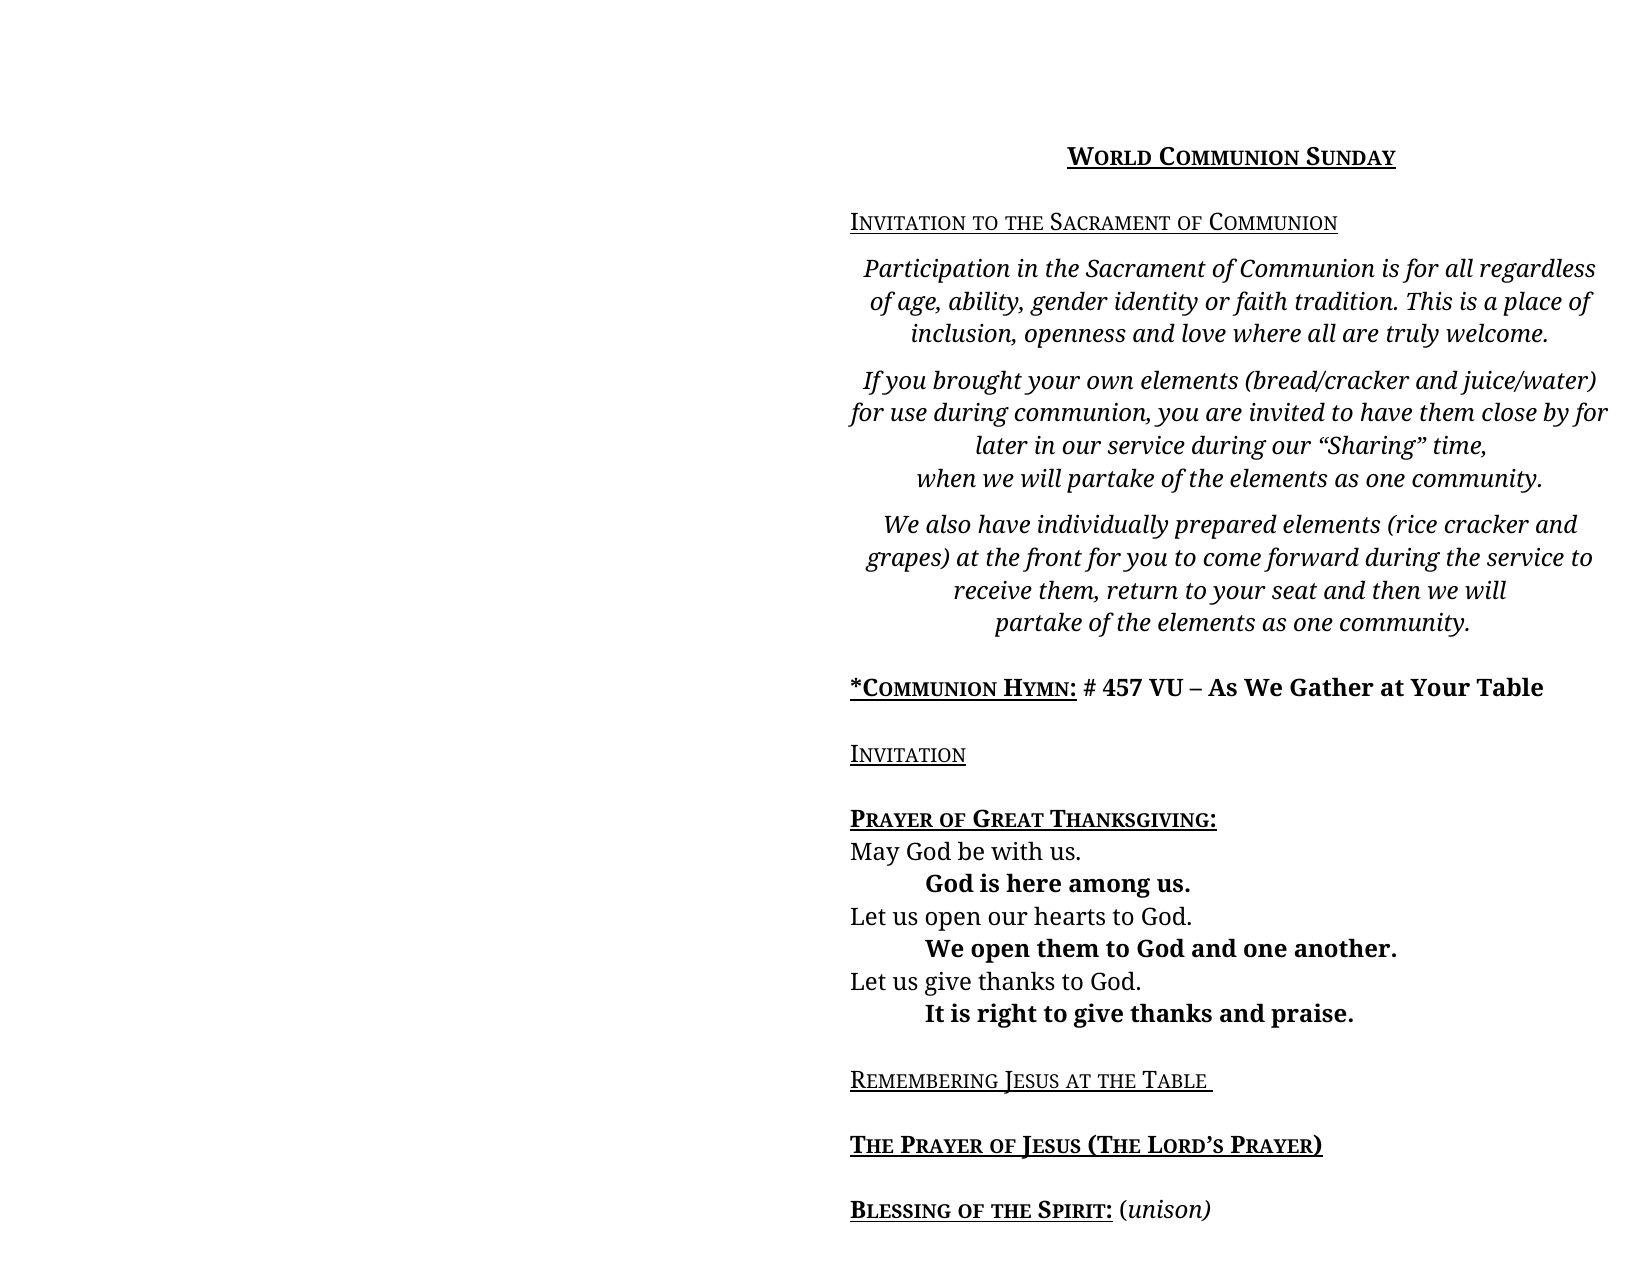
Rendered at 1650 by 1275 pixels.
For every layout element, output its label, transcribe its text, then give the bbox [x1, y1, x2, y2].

text The Prayer of Jesus (The Lord’s Prayer) [850, 1128, 1612, 1160]
text We also have individually prepared elements (rice cracker and grapes) at the front for you to come forward during the service to receive them, return to your seat and then we will [850, 508, 1612, 606]
text If you brought your own elements (bread/cracker and juice/water) for use during communion, you are invited to have them close by for later in our service during our “Sharing” time, [850, 364, 1612, 461]
text May God be with us. [850, 834, 1612, 867]
text Remembering Jesus at the Table [850, 1062, 1612, 1095]
text It is right to give thanks and praise. [850, 997, 1612, 1030]
text We open them to God and one another. [850, 932, 1612, 965]
text *Communion Hymn: # 457 VU – As We Gather at Your Table [850, 671, 1612, 704]
text Let us open our hearts to God. [850, 899, 1612, 932]
text Blessing of the Spirit: (unison) [850, 1193, 1612, 1226]
text partake of the elements as one community. [850, 606, 1612, 639]
text Let us give thanks to God. [850, 965, 1612, 997]
text Prayer of Great Thanksgiving: [850, 802, 1612, 834]
text God is here among us. [850, 867, 1612, 899]
text Participation in the Sacrament of Communion is for all regardless of age, ability, gender identity or faith tradition. This is a place of inclusion, openness and love where all are truly welcome. [850, 252, 1612, 349]
text Invitation to the Sacrament of Communion [850, 205, 1612, 237]
text World Communion Sunday [850, 138, 1612, 172]
text when we will partake of the elements as one community. [850, 461, 1612, 494]
text Invitation [850, 736, 1612, 769]
